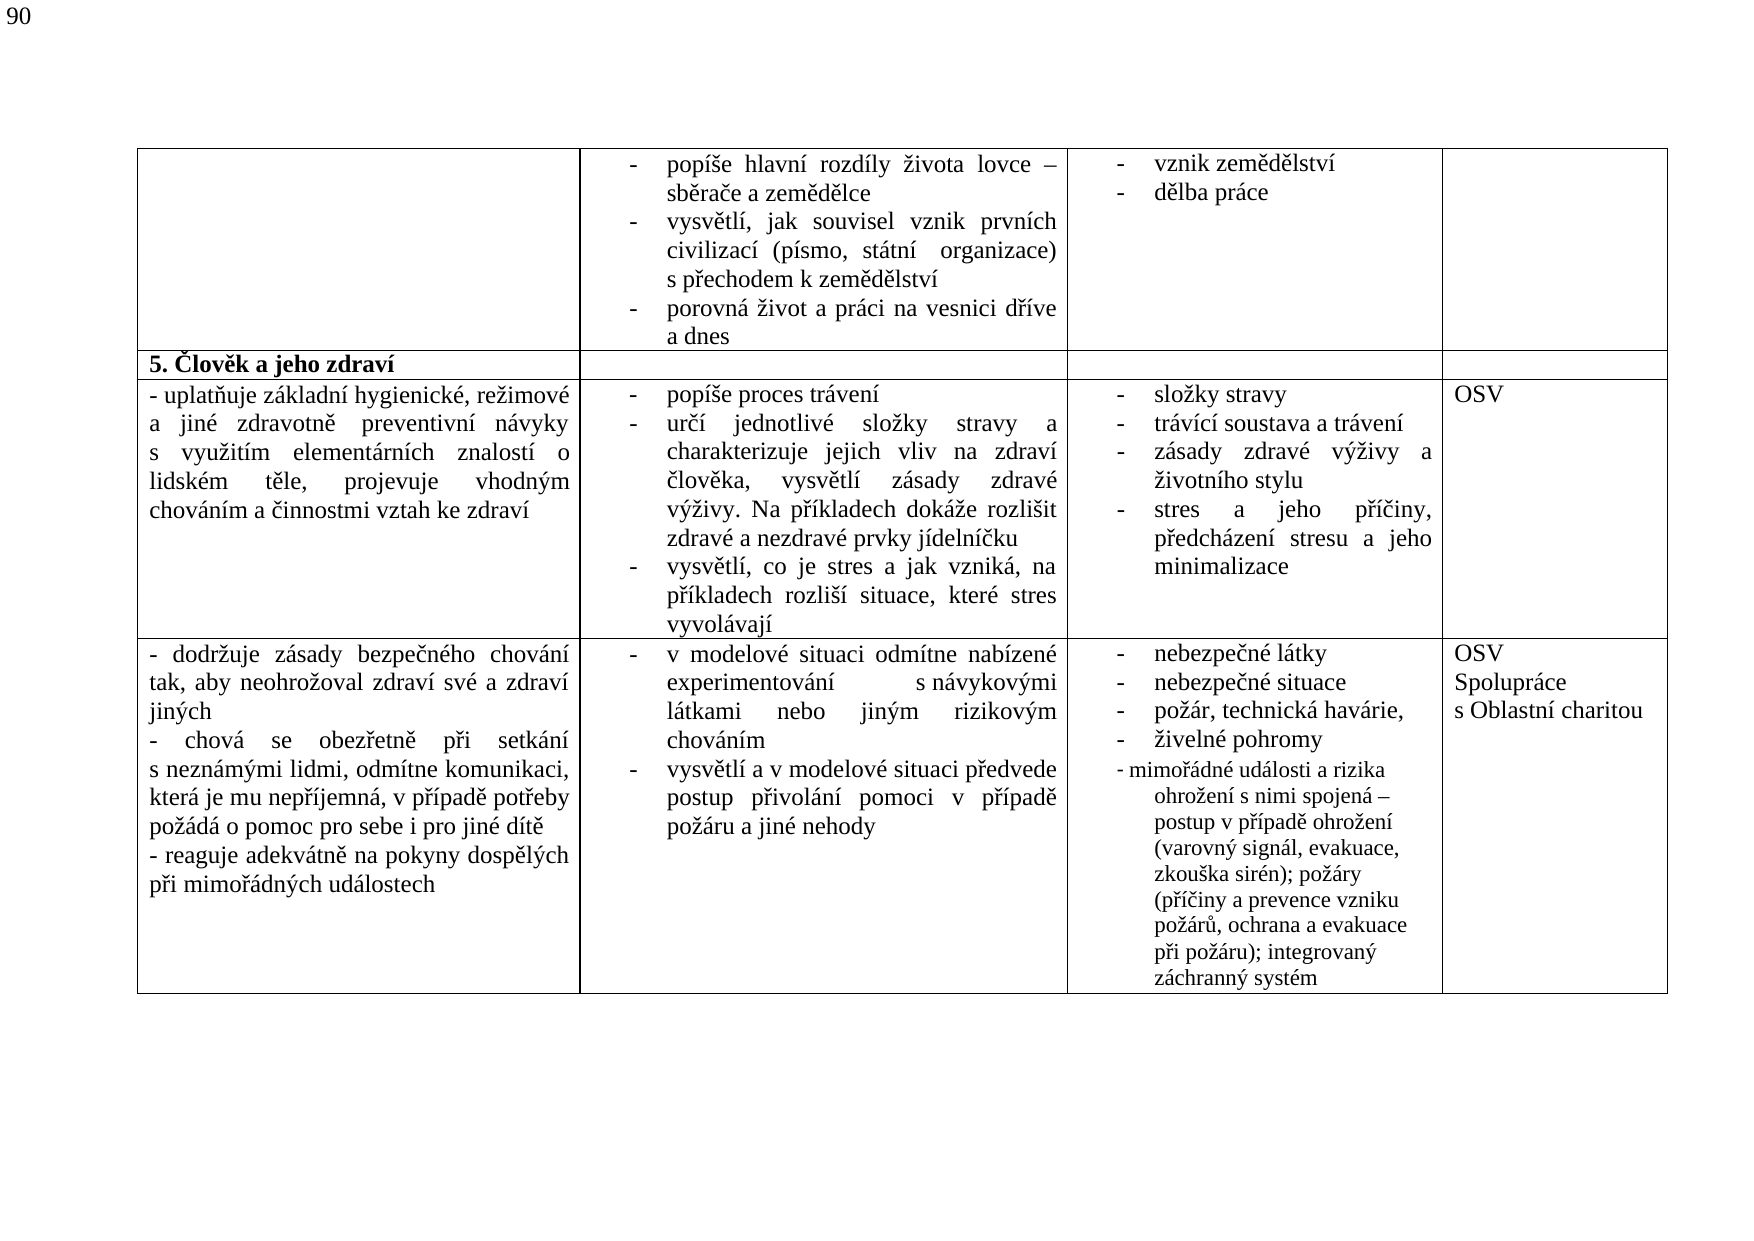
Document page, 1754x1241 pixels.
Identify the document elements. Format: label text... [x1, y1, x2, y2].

table_cell 5. Člověk a jeho zdraví [138, 351, 579, 379]
table_header popíše hlavní rozdíly života lovce – sběrače a zemědělce vysvětlí, jak souvisel vznik prvních civilizací (písmo, státní organizace) s přechodem k zemědělství porovná život a práci na vesnici dříve a dnes [581, 149, 1067, 350]
table_cell popíše proces trávení určí jednotlivé složky stravy a charakterizuje jejich vliv na zdraví člověka, vysvětlí zásady zdravé výživy. Na příkladech dokáže rozlišit zdravé a nezdravé prvky jídelníčku vysvětlí, co je stres a jak vzniká, na příkladech rozliší situace, které stres vyvolávají [581, 380, 1067, 638]
table_cell složky stravy trávící soustava a trávení zásady zdravé výživy a životního stylu stres a jeho příčiny, předcházení stresu a jeho minimalizace [1068, 380, 1442, 638]
table_cell [1068, 351, 1442, 379]
table_cell - uplatňuje základní hygienické, režimové a jiné zdravotně preventivní návyky s využitím elementárních znalostí o lidském těle, projevuje vhodným chováním a činnostmi vztah ke zdraví [138, 380, 579, 638]
table_cell [1443, 351, 1667, 379]
table_cell nebezpečné látky nebezpečné situace požár, technická havárie, živelné pohromy - mimořádné události a rizika ohrožení s nimi spojená – postup v případě ohrožení (varovný signál, evakuace, zkouška sirén); požáry (příčiny a prevence vzniku požárů, ochrana a evakuace při požáru); integrovaný záchranný systém [1068, 639, 1442, 992]
table_cell dodržuje zásady bezpečného chování tak, aby neohrožoval zdraví své a zdraví jiných chová se obezřetně při setkání s neznámými lidmi, odmítne komunikaci, která je mu nepříjemná, v případě potřeby požádá o pomoc pro sebe i pro jiné dítě reaguje adekvátně na pokyny dospělých při mimořádných událostech [138, 639, 579, 992]
table_header [138, 149, 579, 350]
table_header vznik zemědělství dělba práce [1068, 149, 1442, 350]
table_cell OSV Spolupráce s Oblastní charitou [1443, 639, 1667, 992]
table_header [1443, 149, 1667, 350]
table_cell v modelové situaci odmítne nabízené experimentování s návykovými látkami nebo jiným rizikovým chováním vysvětlí a v modelové situaci předvede postup přivolání pomoci v případě požáru a jiné nehody [581, 639, 1067, 992]
table_cell OSV [1443, 380, 1667, 638]
table_cell [581, 351, 1067, 379]
